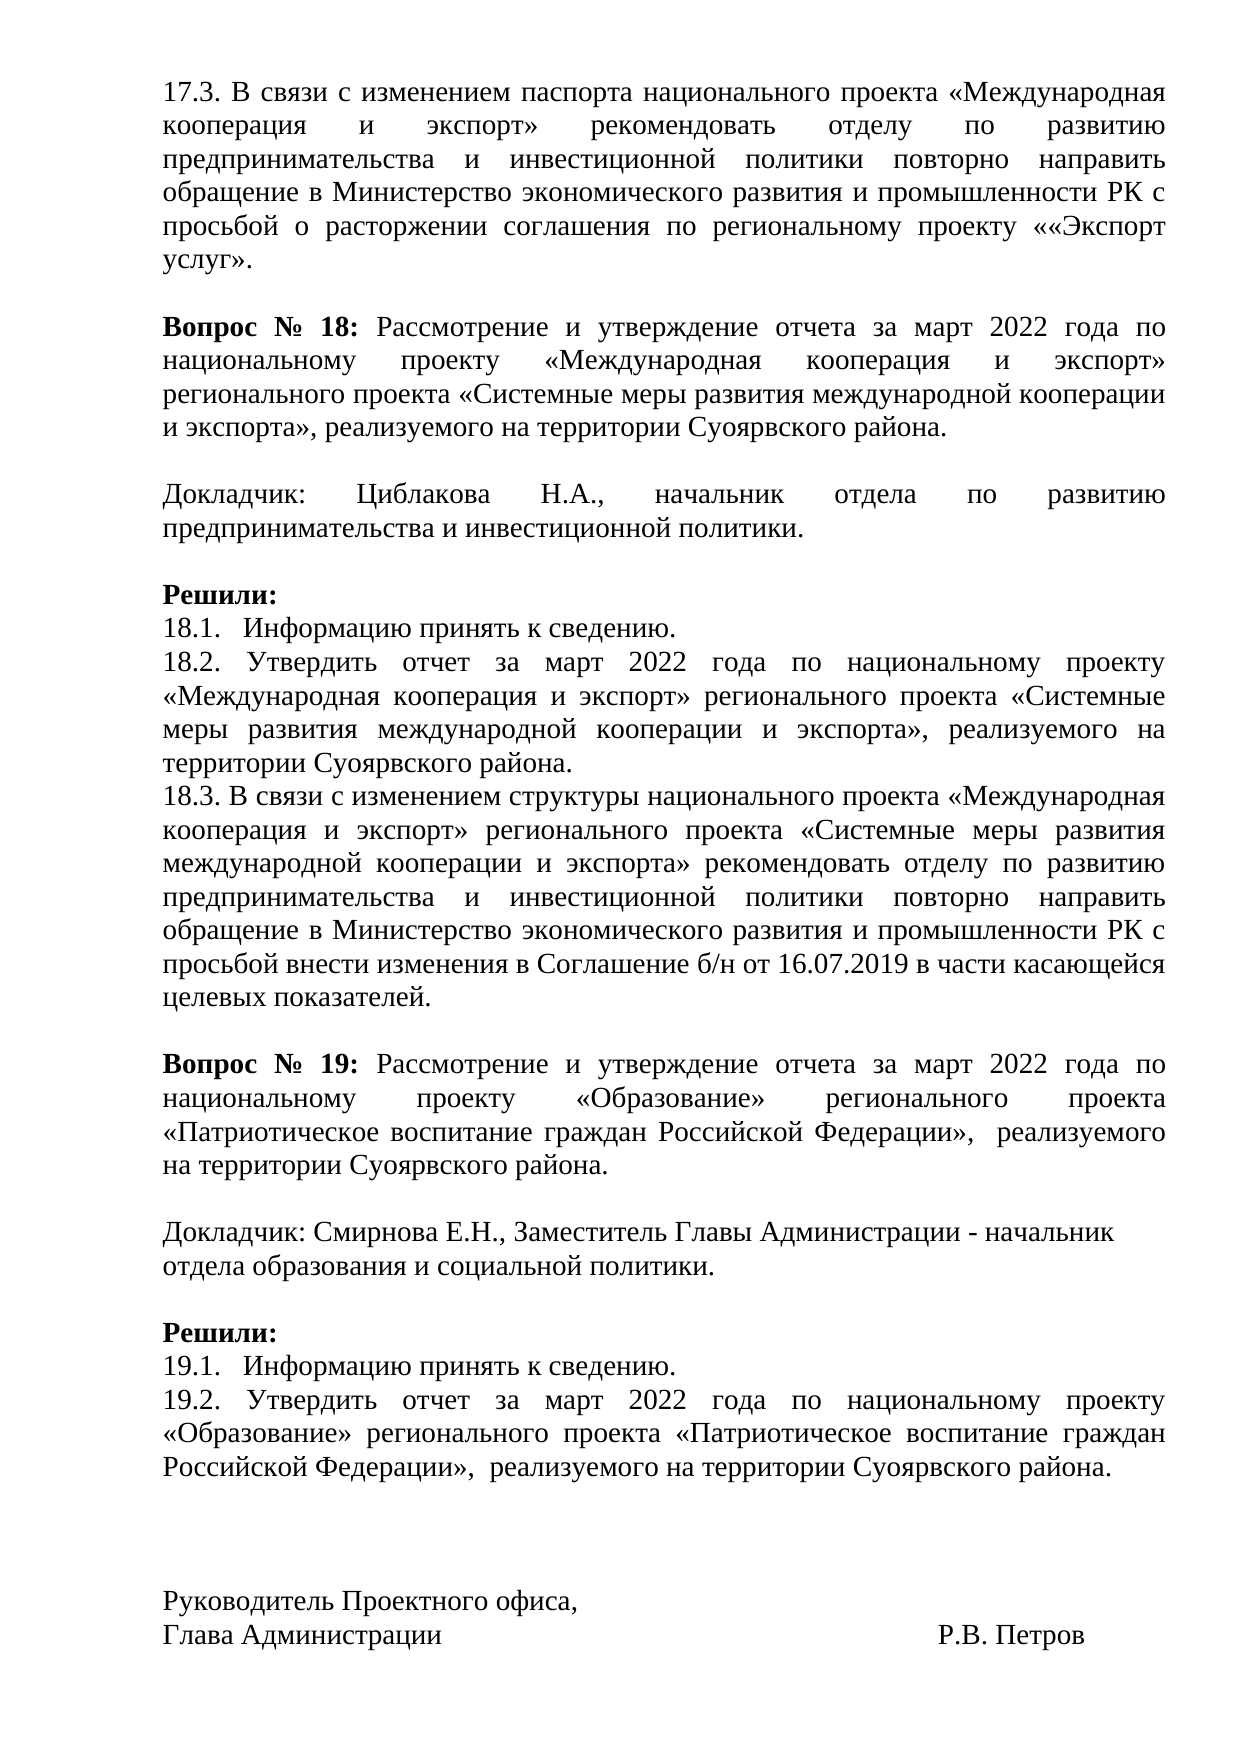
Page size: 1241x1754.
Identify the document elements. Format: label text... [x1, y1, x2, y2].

text 18.1. Информацию принять к сведению. [162, 611, 1167, 644]
text Глава Администрации Р.В. Петров [162, 1617, 1167, 1650]
text 19.1. Информацию принять к сведению. [162, 1348, 1167, 1382]
text Руководитель Проектного офиса, [162, 1583, 1167, 1617]
text 17.3. В связи с изменением паспорта национального проекта «Международная кооперация и экспорт» рекомендовать отделу по развитию предпринимательства и инвестиционной политики повторно направить обращение в Министерство экономического развития и промышленности РК с просьбой о расторжении соглашения по региональному проекту ««Экспорт услуг». [162, 74, 1167, 275]
text Докладчик: Циблакова Н.А., начальник отдела по развитию предпринимательства и инвестиционной политики. [162, 476, 1167, 543]
text 18.2. Утвердить отчет за март 2022 года по национальному проекту «Международная кооперация и экспорт» регионального проекта «Системные меры развития международной кооперации и экспорта», реализуемого на территории Суоярвского района. [162, 644, 1167, 778]
text Вопрос № 18: Рассмотрение и утверждение отчета за март 2022 года по национальному проекту «Международная кооперация и экспорт» регионального проекта «Системные меры развития международной кооперации и экспорта», реализуемого на территории Суоярвского района. [162, 309, 1167, 443]
text 18.3. В связи с изменением структуры национального проекта «Международная кооперация и экспорт» регионального проекта «Системные меры развития международной кооперации и экспорта» рекомендовать отделу по развитию предпринимательства и инвестиционной политики повторно направить обращение в Министерство экономического развития и промышленности РК с просьбой внести изменения в Соглашение б/н от 16.07.2019 в части касающейся целевых показателей. [162, 778, 1167, 1013]
text 19.2. Утвердить отчет за март 2022 года по национальному проекту «Образование» регионального проекта «Патриотическое воспитание граждан Российской Федерации», реализуемого на территории Суоярвского района. [162, 1382, 1167, 1483]
text Решили: [162, 577, 1167, 611]
text Вопрос № 19: Рассмотрение и утверждение отчета за март 2022 года по национальному проекту «Образование» регионального проекта «Патриотическое воспитание граждан Российской Федерации», реализуемого на территории Суоярвского района. [162, 1047, 1167, 1181]
text Докладчик: Смирнова Е.Н., Заместитель Главы Администрации - начальник отдела образования и социальной политики. [162, 1214, 1167, 1281]
text Решили: [162, 1315, 1167, 1348]
